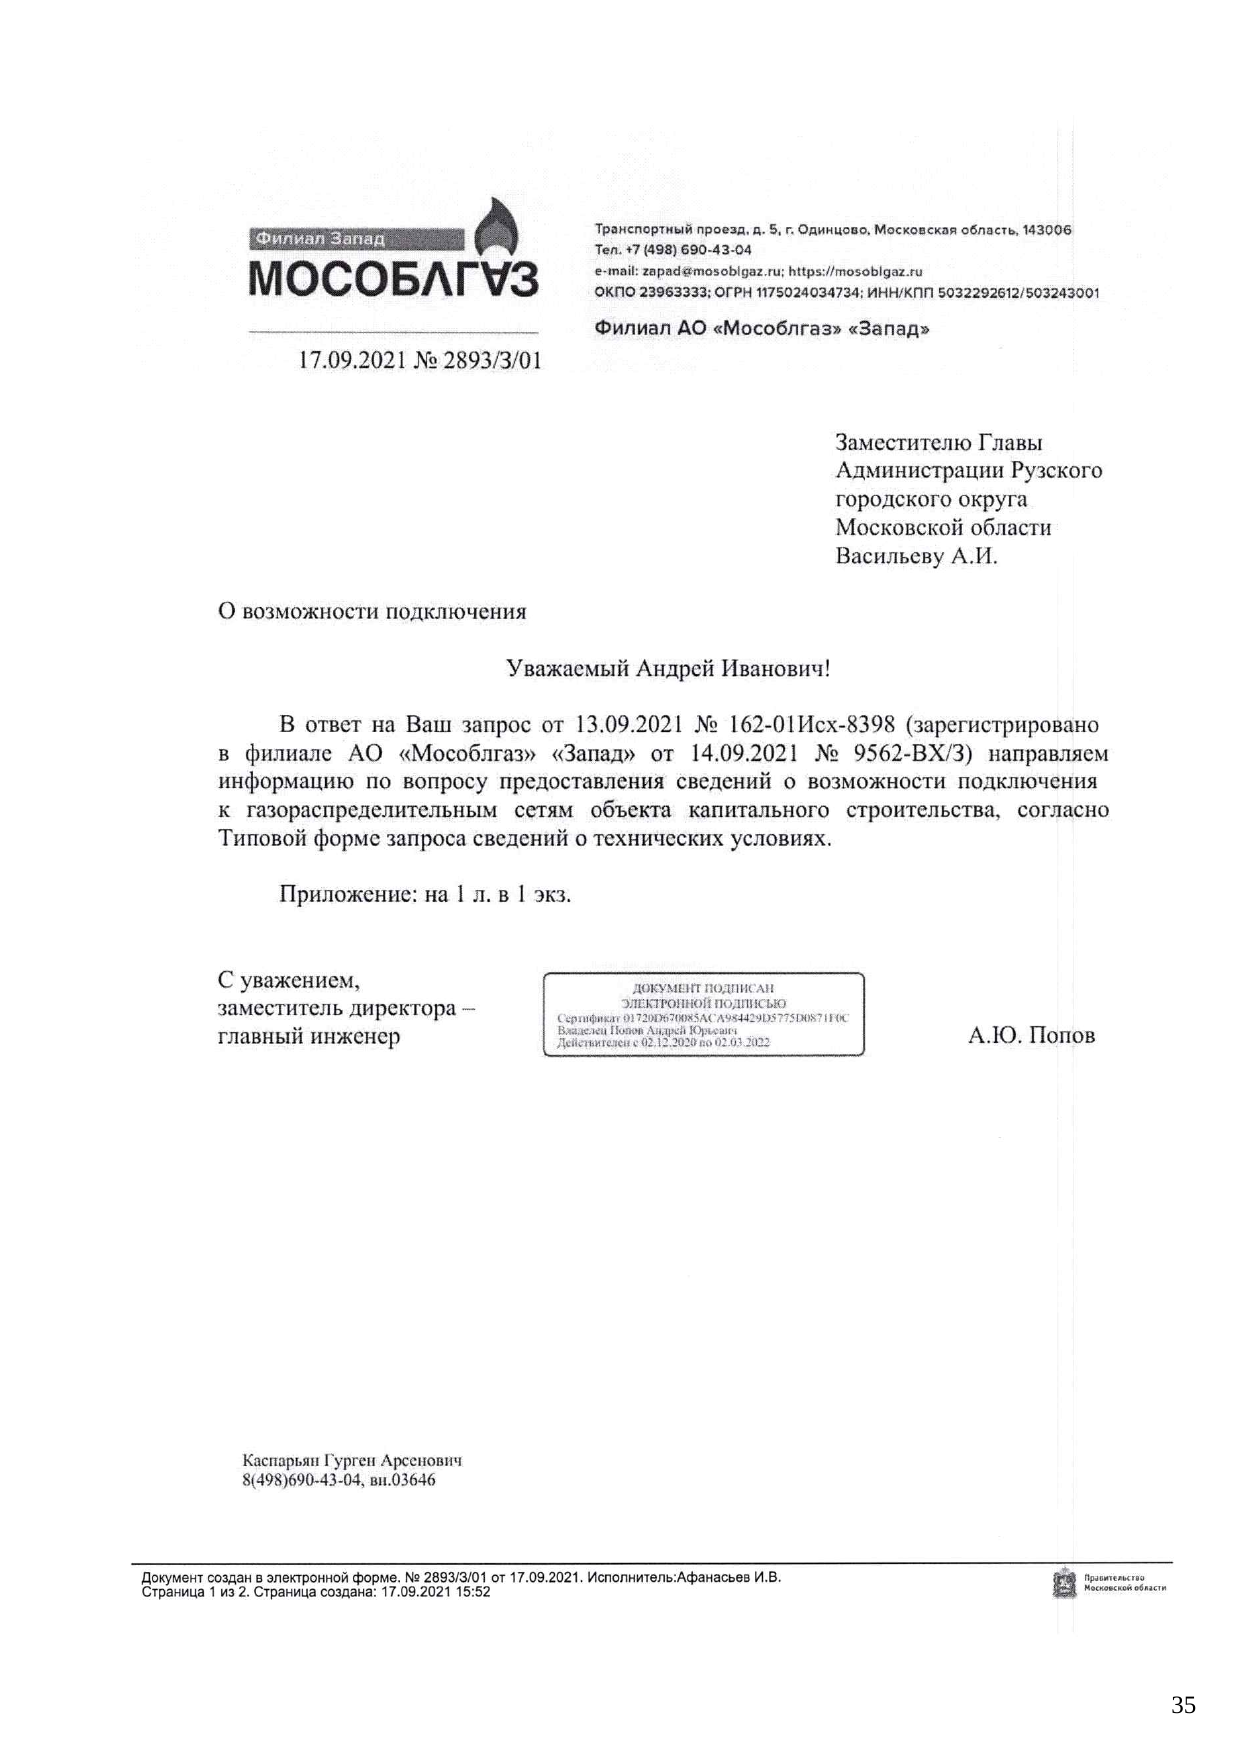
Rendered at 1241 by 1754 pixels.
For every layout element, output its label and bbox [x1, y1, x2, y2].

picture [103, 88, 1197, 1648]
